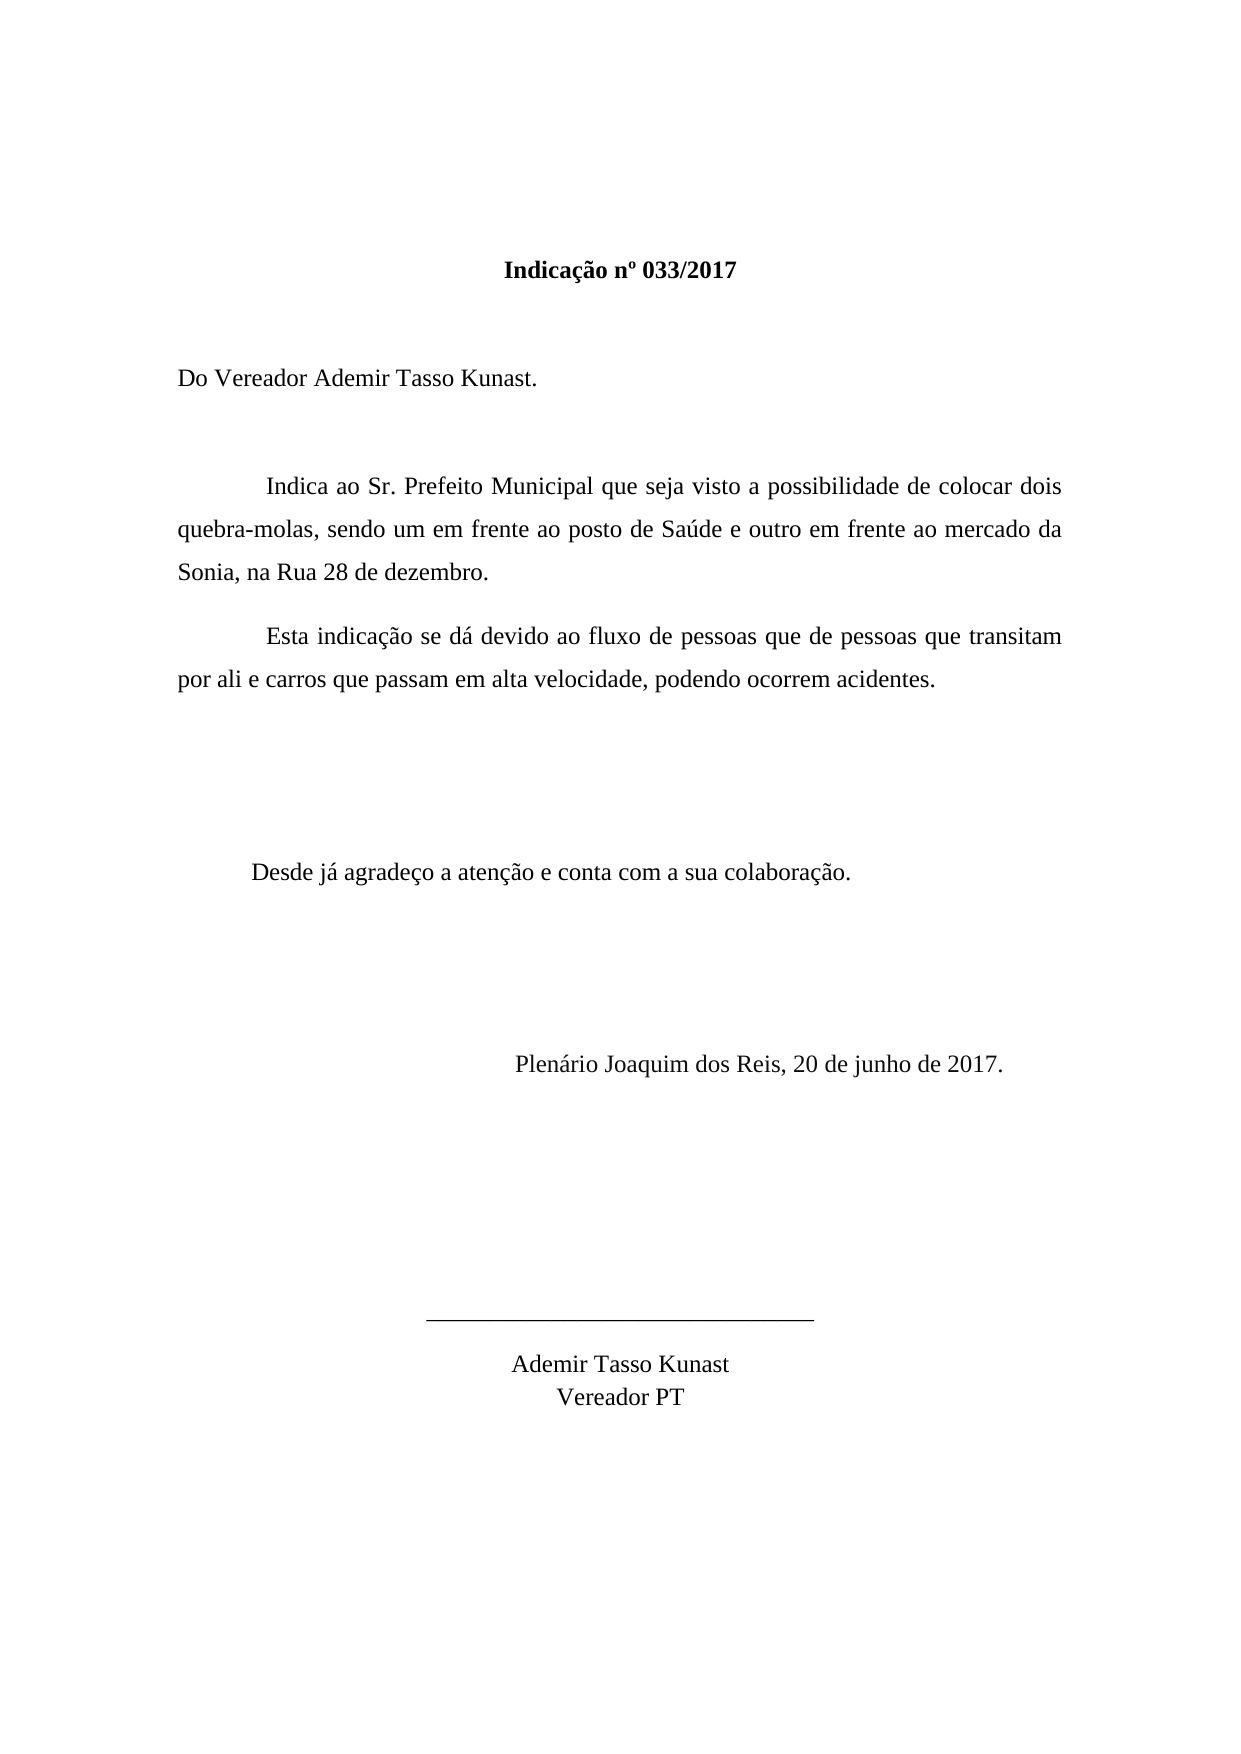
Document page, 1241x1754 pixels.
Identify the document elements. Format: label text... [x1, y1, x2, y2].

text Plenário Joaquim dos Reis, 20 de junho de 2017. [177, 1049, 1063, 1078]
text Esta indicação se dá devido ao fluxo de pessoas que de pessoas que transitam por ali e carros que passam em alta velocidade, podendo ocorrem acidentes. [177, 621, 1063, 693]
text Indica ao Sr. Prefeito Municipal que seja visto a possibilidade de colocar dois quebra-molas, sendo um em frente ao posto de Saúde e outro em frente ao mercado da Sonia, na Rua 28 de dezembro. [177, 471, 1063, 586]
text Desde já agradeço a atenção e conta com a sua colaboração. [177, 857, 1063, 886]
text Indicação nº 033/2017 [177, 255, 1063, 284]
text _______________________________ [177, 1295, 1063, 1324]
text Do Vereador Ademir Tasso Kunast. [177, 363, 1063, 392]
text Ademir Tasso Kunast Vereador PT [177, 1349, 1063, 1411]
